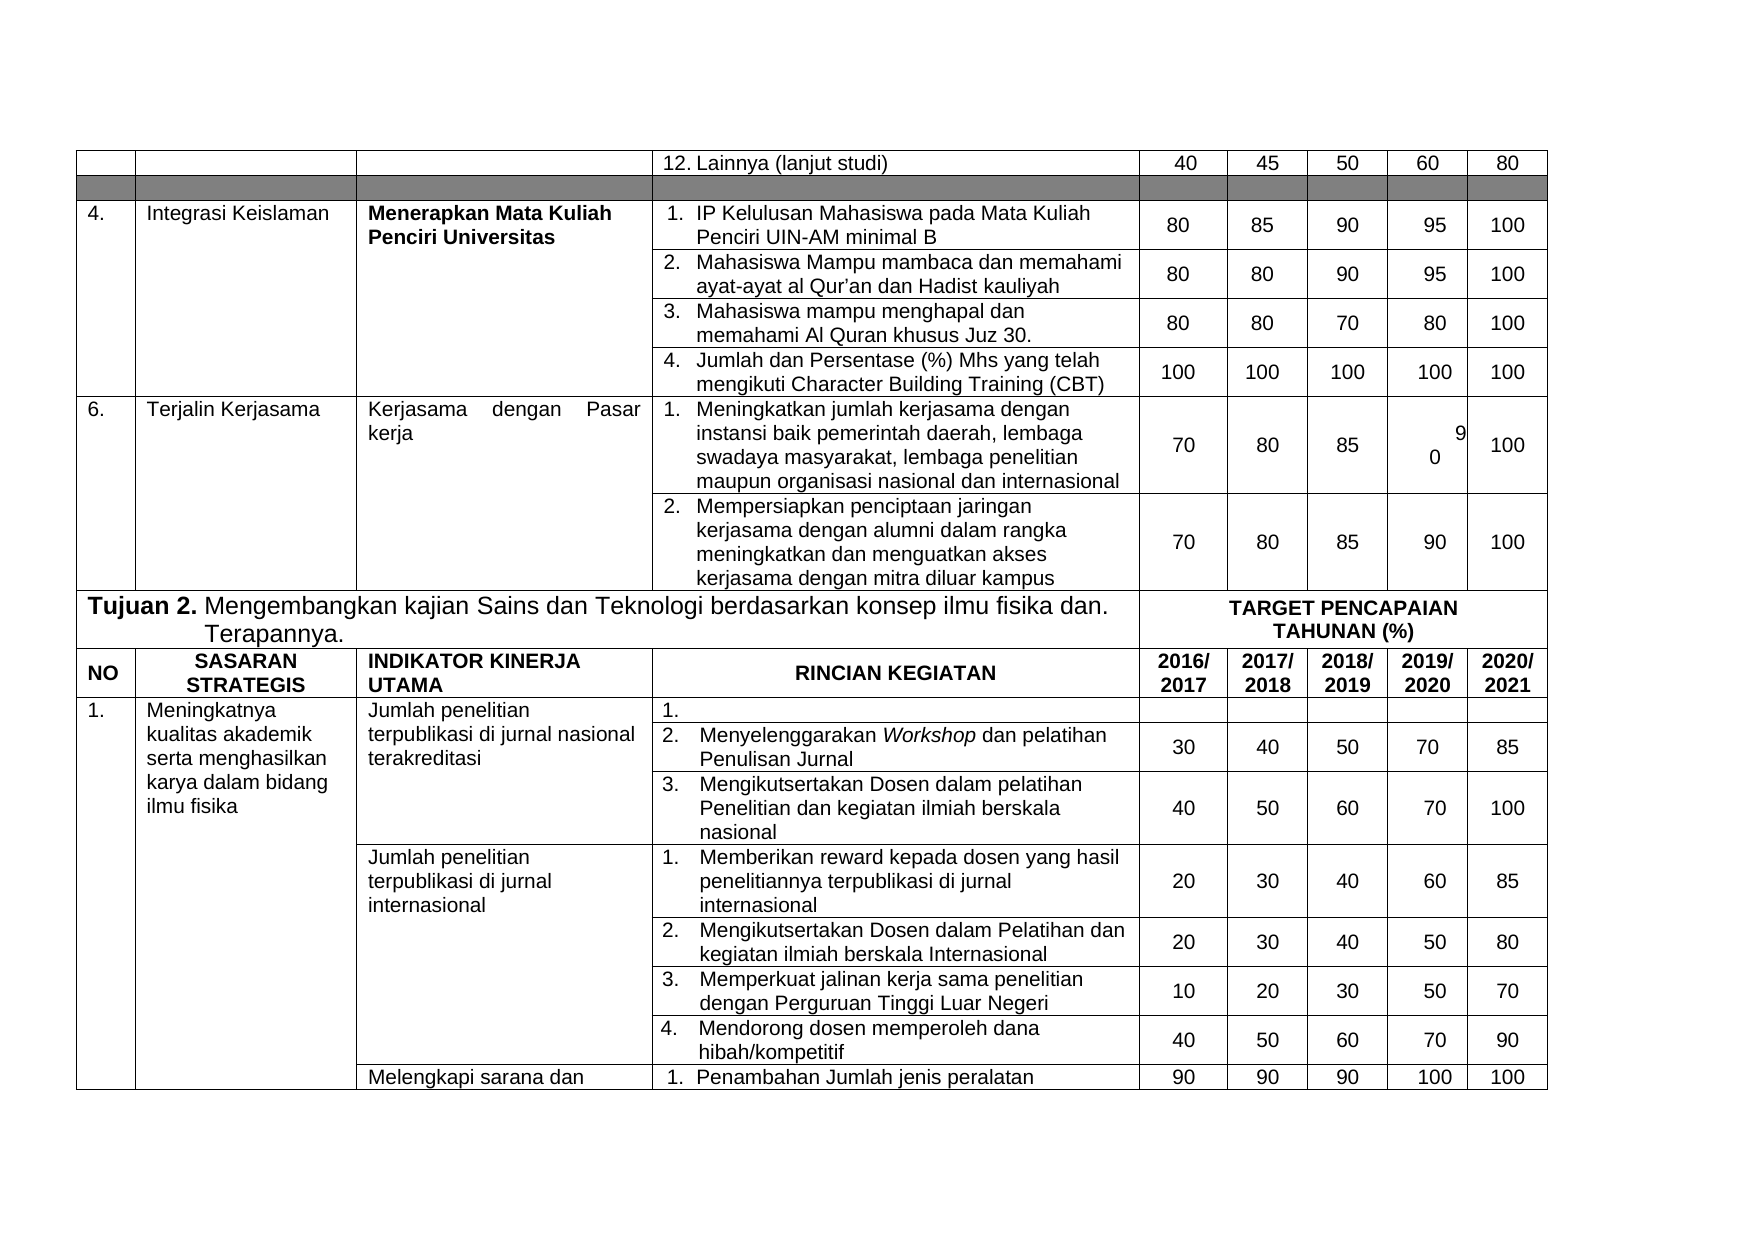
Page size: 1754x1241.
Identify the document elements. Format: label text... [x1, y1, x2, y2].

table_cell 30 [1140, 723, 1227, 771]
table_cell 95 [1388, 250, 1467, 298]
table_cell 40 [1140, 772, 1227, 844]
table_cell NO [77, 649, 135, 697]
table_cell 20 [1140, 918, 1227, 966]
table_cell 2018/2019 [1308, 649, 1387, 697]
table_cell Mempersiapkan penciptaan jaringan kerjasama dengan alumni dalam rangka meningkatkan dan menguatkan akses kerjasama dengan mitra diluar kampus [653, 494, 1139, 589]
table_cell 100 [1468, 250, 1547, 298]
table_cell 50 [1228, 1016, 1307, 1064]
table_cell 50 [1388, 918, 1467, 966]
table_cell 100 [1388, 1065, 1467, 1089]
table_cell 50 [1308, 151, 1387, 175]
table_cell 30 [1228, 918, 1307, 966]
table_cell 80 [1468, 918, 1547, 966]
table_cell [1468, 698, 1547, 722]
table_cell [357, 1065, 652, 1089]
table_cell 6. [77, 397, 135, 589]
table_cell 100 [1468, 397, 1547, 493]
table_cell 80 [1228, 250, 1307, 298]
table_cell RINCIAN KEGIATAN [653, 649, 1139, 697]
table_cell 70 [1140, 397, 1227, 493]
table_cell 100 [1228, 348, 1307, 396]
table_cell 30 [1228, 845, 1307, 917]
table_cell 40 [1308, 918, 1387, 966]
table_cell Jumlah penelitian terpublikasi di jurnal nasional terakreditasi [357, 698, 652, 844]
table_cell Mahasiswa mampu menghapal dan memahami Al Quran khusus Juz 30. [653, 299, 1139, 347]
table_cell 2016/ 2017 [1140, 649, 1227, 697]
table_cell 70 [1140, 494, 1227, 589]
table_cell 50 [1308, 723, 1387, 771]
table_cell 90 [1308, 201, 1387, 249]
table_cell 50 [1388, 967, 1467, 1015]
table_cell 45 [1228, 151, 1307, 175]
table_cell 100 [1468, 299, 1547, 347]
table_cell 80 [1388, 299, 1467, 347]
table_cell Jumlah penelitian terpublikasi di jurnal internasional [357, 845, 652, 1064]
table_cell 2019/2020 [1388, 649, 1467, 697]
table_cell [1388, 176, 1467, 200]
table_cell TARGET PENCAPAIAN TAHUNAN (%) [1140, 591, 1547, 648]
table_cell [1308, 176, 1387, 200]
table_cell [357, 176, 652, 200]
table_cell Kerjasama dengan Pasar kerja [357, 397, 652, 589]
table_cell [653, 698, 1139, 722]
table_cell [1308, 698, 1387, 722]
table_cell 20 [1228, 967, 1307, 1015]
table_cell Mengikutsertakan Dosen dalam pelatihan Penelitian dan kegiatan ilmiah berskala nasional [653, 772, 1139, 844]
table_cell 2020/2021 [1468, 649, 1547, 697]
table_cell 85 [1308, 397, 1387, 493]
table_cell 100 [1468, 772, 1547, 844]
table_cell 30 [1308, 967, 1387, 1015]
table_cell 100 [1468, 494, 1547, 589]
table_cell 80 [1140, 250, 1227, 298]
table_cell Mengikutsertakan Dosen dalam Pelatihan dan kegiatan ilmiah berskala Internasional [653, 918, 1139, 966]
table_cell 80 [1140, 201, 1227, 249]
table_cell 80 [1228, 299, 1307, 347]
table_cell 90 [1308, 1065, 1387, 1089]
table_cell 90 [1140, 1065, 1227, 1089]
table_cell 40 [1228, 723, 1307, 771]
table_cell 90 [1468, 1016, 1547, 1064]
table_cell [1140, 698, 1227, 722]
table_cell 60 [1308, 1016, 1387, 1064]
table_cell 100 [1468, 201, 1547, 249]
table_cell IP Kelulusan Mahasiswa pada Mata Kuliah Penciri UIN-AM minimal B [653, 201, 1139, 249]
table_cell 80 [1468, 151, 1547, 175]
table_cell 100 [1468, 1065, 1547, 1089]
table_cell [136, 176, 356, 200]
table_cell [653, 1065, 1139, 1089]
table_cell Meningkatnya kualitas akademik serta menghasilkan karya dalam bidang ilmu fisika [136, 698, 356, 1089]
table_cell 70 [1388, 1016, 1467, 1064]
table_cell 80 [1140, 299, 1227, 347]
table_cell SASARAN STRATEGIS [136, 649, 356, 697]
table_cell 100 [1140, 348, 1227, 396]
table_cell 100 [1468, 348, 1547, 396]
table_cell 60 [1308, 772, 1387, 844]
table_cell Lainnya (lanjut studi) [653, 151, 1139, 175]
table_cell INDIKATOR KINERJA UTAMA [357, 649, 652, 697]
table_cell 85 [1228, 201, 1307, 249]
table_cell 10 [1140, 967, 1227, 1015]
table_cell 40 [1140, 151, 1227, 175]
table_cell [77, 176, 135, 200]
table_cell Mahasiswa Mampu mambaca dan memahami ayat-ayat al Qur’an dan Hadist kauliyah [653, 250, 1139, 298]
table_cell 90 [1388, 397, 1467, 493]
table_cell [1228, 698, 1307, 722]
table_cell 70 [1388, 723, 1467, 771]
table_cell 85 [1308, 494, 1387, 589]
table_cell 90 [1388, 494, 1467, 589]
table_cell 95 [1388, 201, 1467, 249]
table_cell 20 [1140, 845, 1227, 917]
table_cell 2017/2018 [1228, 649, 1307, 697]
table_cell Menyelenggarakan Workshop dan pelatihan Penulisan Jurnal [653, 723, 1139, 771]
table_cell 90 [1228, 1065, 1307, 1089]
table_cell Integrasi Keislaman [136, 201, 356, 396]
table_cell 40 [1308, 845, 1387, 917]
table_cell 100 [1308, 348, 1387, 396]
table_cell 100 [1388, 348, 1467, 396]
table_cell 60 [1388, 845, 1467, 917]
table_cell 70 [1468, 967, 1547, 1015]
table_cell Memperkuat jalinan kerja sama penelitian dengan Perguruan Tinggi Luar Negeri [653, 967, 1139, 1015]
table_cell [653, 176, 1139, 200]
table_cell 70 [1388, 772, 1467, 844]
table_cell 60 [1388, 151, 1467, 175]
table_cell [1388, 698, 1467, 722]
table_cell [1140, 176, 1227, 200]
table_cell Mendorong dosen memperoleh dana hibah/kompetitif [653, 1016, 1139, 1064]
table_cell Tujuan 2. Mengembangkan kajian Sains dan Teknologi berdasarkan konsep ilmu fisika dan. Terapannya. [77, 591, 1139, 648]
table_cell 85 [1468, 845, 1547, 917]
table_cell 1. [77, 698, 135, 1089]
table_cell Memberikan reward kepada dosen yang hasil penelitiannya terpublikasi di jurnal internasional [653, 845, 1139, 917]
table_cell Meningkatkan jumlah kerjasama dengan instansi baik pemerintah daerah, lembaga swadaya masyarakat, lembaga penelitian maupun organisasi nasional dan internasional [653, 397, 1139, 493]
table_cell [1228, 176, 1307, 200]
table_cell Menerapkan Mata Kuliah Penciri Universitas [357, 201, 652, 396]
table_cell [1468, 176, 1547, 200]
table_cell 70 [1308, 299, 1387, 347]
table_cell 80 [1228, 397, 1307, 493]
table_cell 50 [1228, 772, 1307, 844]
table_cell 90 [1308, 250, 1387, 298]
table_cell 85 [1468, 723, 1547, 771]
table_cell 40 [1140, 1016, 1227, 1064]
table_cell Terjalin Kerjasama [136, 397, 356, 589]
table_cell Jumlah dan Persentase (%) Mhs yang telah mengikuti Character Building Training (CBT) [653, 348, 1139, 396]
table_cell 4. [77, 201, 135, 396]
table_cell 80 [1228, 494, 1307, 589]
